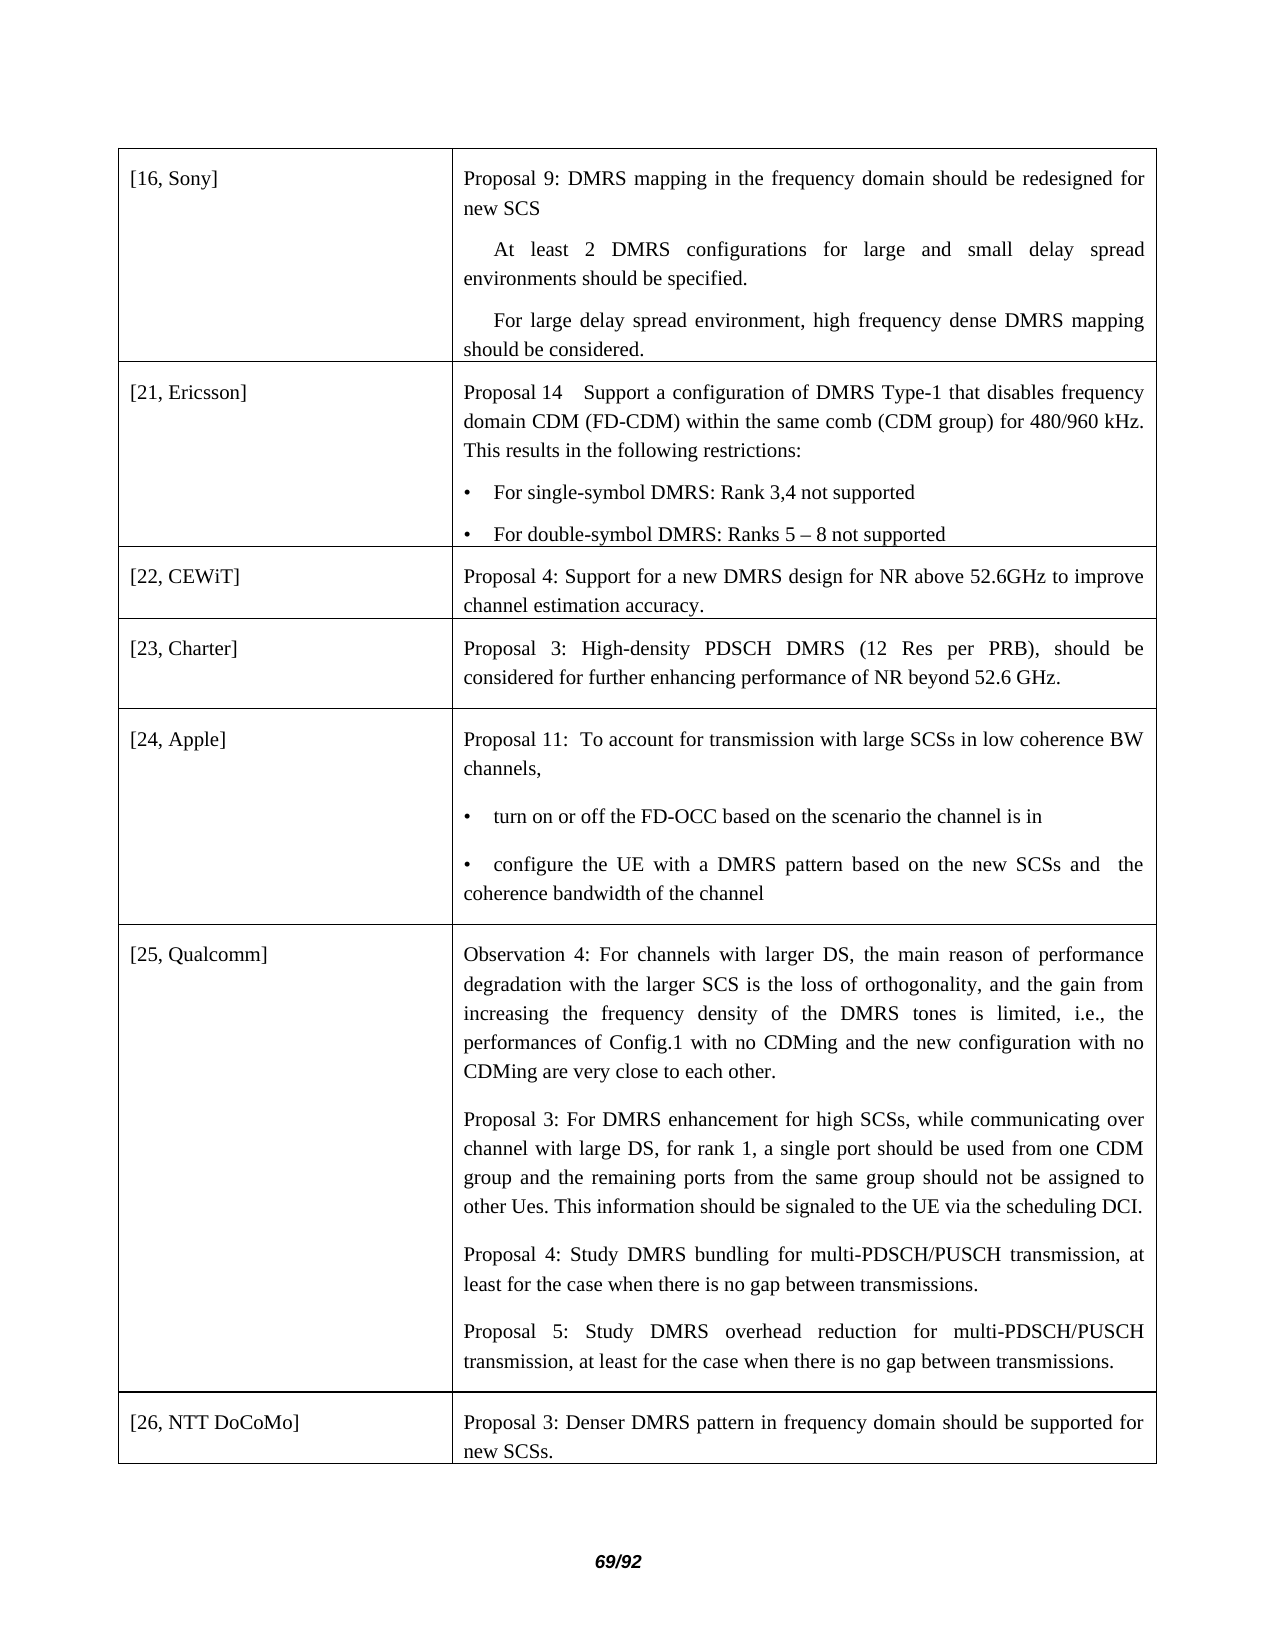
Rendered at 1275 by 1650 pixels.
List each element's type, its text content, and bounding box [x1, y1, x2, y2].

table_cell [16, Sony] [119, 149, 452, 361]
table_cell Proposal 14 Support a configuration of DMRS Type-1 that disables frequency domain CDM (FD-CDM) within the same comb (CDM group) for 480/960 kHz. This results in the following restrictions: • For single-symbol DMRS: Rank 3,4 not supported • For double-symbol DMRS: Ranks 5 – 8 not supported [453, 362, 1156, 546]
table_cell Proposal 11: To account for transmission with large SCSs in low coherence BW channels, • turn on or off the FD-OCC based on the scenario the channel is in • configure the UE with a DMRS pattern based on the new SCSs and the coherence bandwidth of the channel [453, 709, 1156, 924]
table_cell [23, Charter] [119, 619, 452, 708]
table_cell Proposal 9: DMRS mapping in the frequency domain should be redesigned for new SCS  At least 2 DMRS configurations for large and small delay spread environments should be specified.  For large delay spread environment, high frequency dense DMRS mapping should be considered. [453, 149, 1156, 361]
table_cell Proposal 3: Denser DMRS pattern in frequency domain should be supported for new SCSs. [453, 1393, 1156, 1463]
table_cell [24, Apple] [119, 709, 452, 924]
table_cell [26, NTT DoCoMo] [119, 1393, 452, 1463]
table_cell [25, Qualcomm] [119, 925, 452, 1391]
table_cell Proposal 3: High-density PDSCH DMRS (12 Res per PRB), should be considered for further enhancing performance of NR beyond 52.6 GHz. [453, 619, 1156, 708]
table_cell [21, Ericsson] [119, 362, 452, 546]
table_cell Proposal 4: Support for a new DMRS design for NR above 52.6GHz to improve channel estimation accuracy. [453, 547, 1156, 617]
table_cell [22, CEWiT] [119, 547, 452, 617]
table_cell Observation 4: For channels with larger DS, the main reason of performance degradation with the larger SCS is the loss of orthogonality, and the gain from increasing the frequency density of the DMRS tones is limited, i.e., the performances of Config.1 with no CDMing and the new configuration with no CDMing are very close to each other. Proposal 3: For DMRS enhancement for high SCSs, while communicating over channel with large DS, for rank 1, a single port should be used from one CDM group and the remaining ports from the same group should not be assigned to other Ues. This information should be signaled to the UE via the scheduling DCI. Proposal 4: Study DMRS bundling for multi-PDSCH/PUSCH transmission, at least for the case when there is no gap between transmissions. Proposal 5: Study DMRS overhead reduction for multi-PDSCH/PUSCH transmission, at least for the case when there is no gap between transmissions. [453, 925, 1156, 1391]
